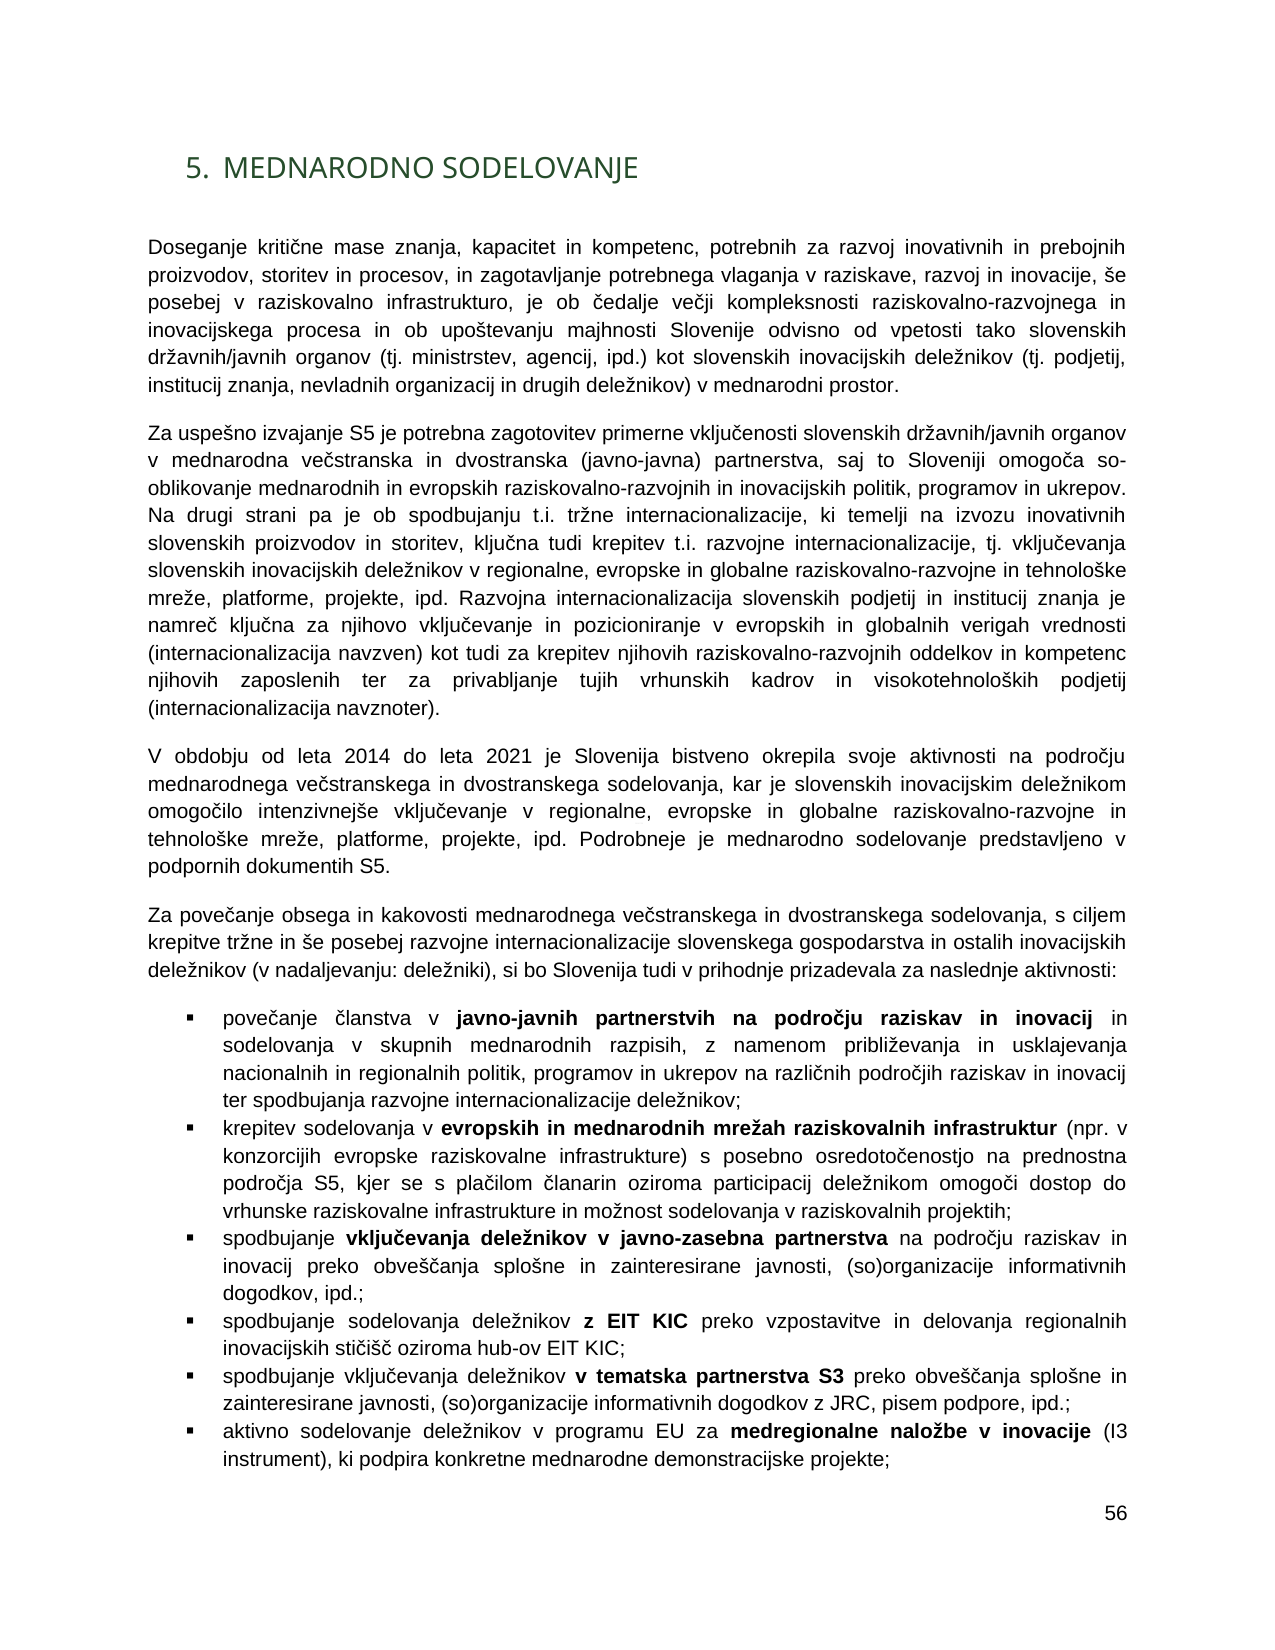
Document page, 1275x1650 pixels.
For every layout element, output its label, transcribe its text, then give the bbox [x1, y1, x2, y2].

text V obdobju od leta 2014 do leta 2021 je Slovenija bistveno okrepila svoje aktivnosti na področju mednarodnega večstranskega in dvostranskega sodelovanja, kar je slovenskih inovacijskim deležnikom omogočilo intenzivnejše vključevanje v regionalne, evropske in globalne raziskovalno-razvojne in tehnološke mreže, platforme, projekte, ipd. Podrobneje je mednarodno sodelovanje predstavljeno v podpornih dokumentih S5. [148, 744, 1127, 878]
text Za povečanje obsega in kakovosti mednarodnega večstranskega in dvostranskega sodelovanja, s ciljem krepitve tržne in še posebej razvojne internacionalizacije slovenskega gospodarstva in ostalih inovacijskih deležnikov (v nadaljevanju: deležniki), si bo Slovenija tudi v prihodnje prizadevala za naslednje aktivnosti: [148, 902, 1127, 981]
list spodbujanje vključevanja deležnikov v javno-zasebna partnerstva na področju raziskav in inovacij preko obveščanja splošne in zainteresirane javnosti, (so)organizacije informativnih dogodkov, ipd.; [185, 1226, 1127, 1305]
list spodbujanje sodelovanja deležnikov z EIT KIC preko vzpostavitve in delovanja regionalnih inovacijskih stičišč oziroma hub-ov EIT KIC; [185, 1308, 1127, 1360]
list MEDNARODNO SODELOVANJE [185, 148, 1127, 187]
text Doseganje kritične mase znanja, kapacitet in kompetenc, potrebnih za razvoj inovativnih in prebojnih proizvodov, storitev in procesov, in zagotavljanje potrebnega vlaganja v raziskave, razvoj in inovacije, še posebej v raziskovalno infrastrukturo, je ob čedalje večji kompleksnosti raziskovalno-razvojnega in inovacijskega procesa in ob upoštevanju majhnosti Slovenije odvisno od vpetosti tako slovenskih državnih/javnih organov (tj. ministrstev, agencij, ipd.) kot slovenskih inovacijskih deležnikov (tj. podjetij, institucij znanja, nevladnih organizacij in drugih deležnikov) v mednarodni prostor. [148, 235, 1127, 396]
list povečanje članstva v javno-javnih partnerstvih na področju raziskav in inovacij in sodelovanja v skupnih mednarodnih razpisih, z namenom približevanja in usklajevanja nacionalnih in regionalnih politik, programov in ukrepov na različnih področjih raziskav in inovacij ter spodbujanja razvojne internacionalizacije deležnikov; [185, 1006, 1127, 1112]
list krepitev sodelovanja v evropskih in mednarodnih mrežah raziskovalnih infrastruktur (npr. v konzorcijih evropske raziskovalne infrastrukture) s posebno osredotočenostjo na prednostna področja S5, kjer se s plačilom članarin oziroma participacij deležnikom omogoči dostop do vrhunske raziskovalne infrastrukture in možnost sodelovanja v raziskovalnih projektih; [185, 1116, 1127, 1222]
list aktivno sodelovanje deležnikov v programu EU za medregionalne naložbe v inovacije (I3 instrument), ki podpira konkretne mednarodne demonstracijske projekte; [185, 1419, 1127, 1470]
list spodbujanje vključevanja deležnikov v tematska partnerstva S3 preko obveščanja splošne in zainteresirane javnosti, (so)organizacije informativnih dogodkov z JRC, pisem podpore, ipd.; [185, 1364, 1127, 1415]
text Za uspešno izvajanje S5 je potrebna zagotovitev primerne vključenosti slovenskih državnih/javnih organov v mednarodna večstranska in dvostranska (javno-javna) partnerstva, saj to Sloveniji omogoča so-oblikovanje mednarodnih in evropskih raziskovalno-razvojnih in inovacijskih politik, programov in ukrepov. Na drugi strani pa je ob spodbujanju t.i. tržne internacionalizacije, ki temelji na izvozu inovativnih slovenskih proizvodov in storitev, ključna tudi krepitev t.i. razvojne internacionalizacije, tj. vključevanja slovenskih inovacijskih deležnikov v regionalne, evropske in globalne raziskovalno-razvojne in tehnološke mreže, platforme, projekte, ipd. Razvojna internacionalizacija slovenskih podjetij in institucij znanja je namreč ključna za njihovo vključevanje in pozicioniranje v evropskih in globalnih verigah vrednosti (internacionalizacija navzven) kot tudi za krepitev njihovih raziskovalno-razvojnih oddelkov in kompetenc njihovih zaposlenih ter za privabljanje tujih vrhunskih kadrov in visokotehnoloških podjetij (internacionalizacija navznoter). [148, 421, 1127, 720]
